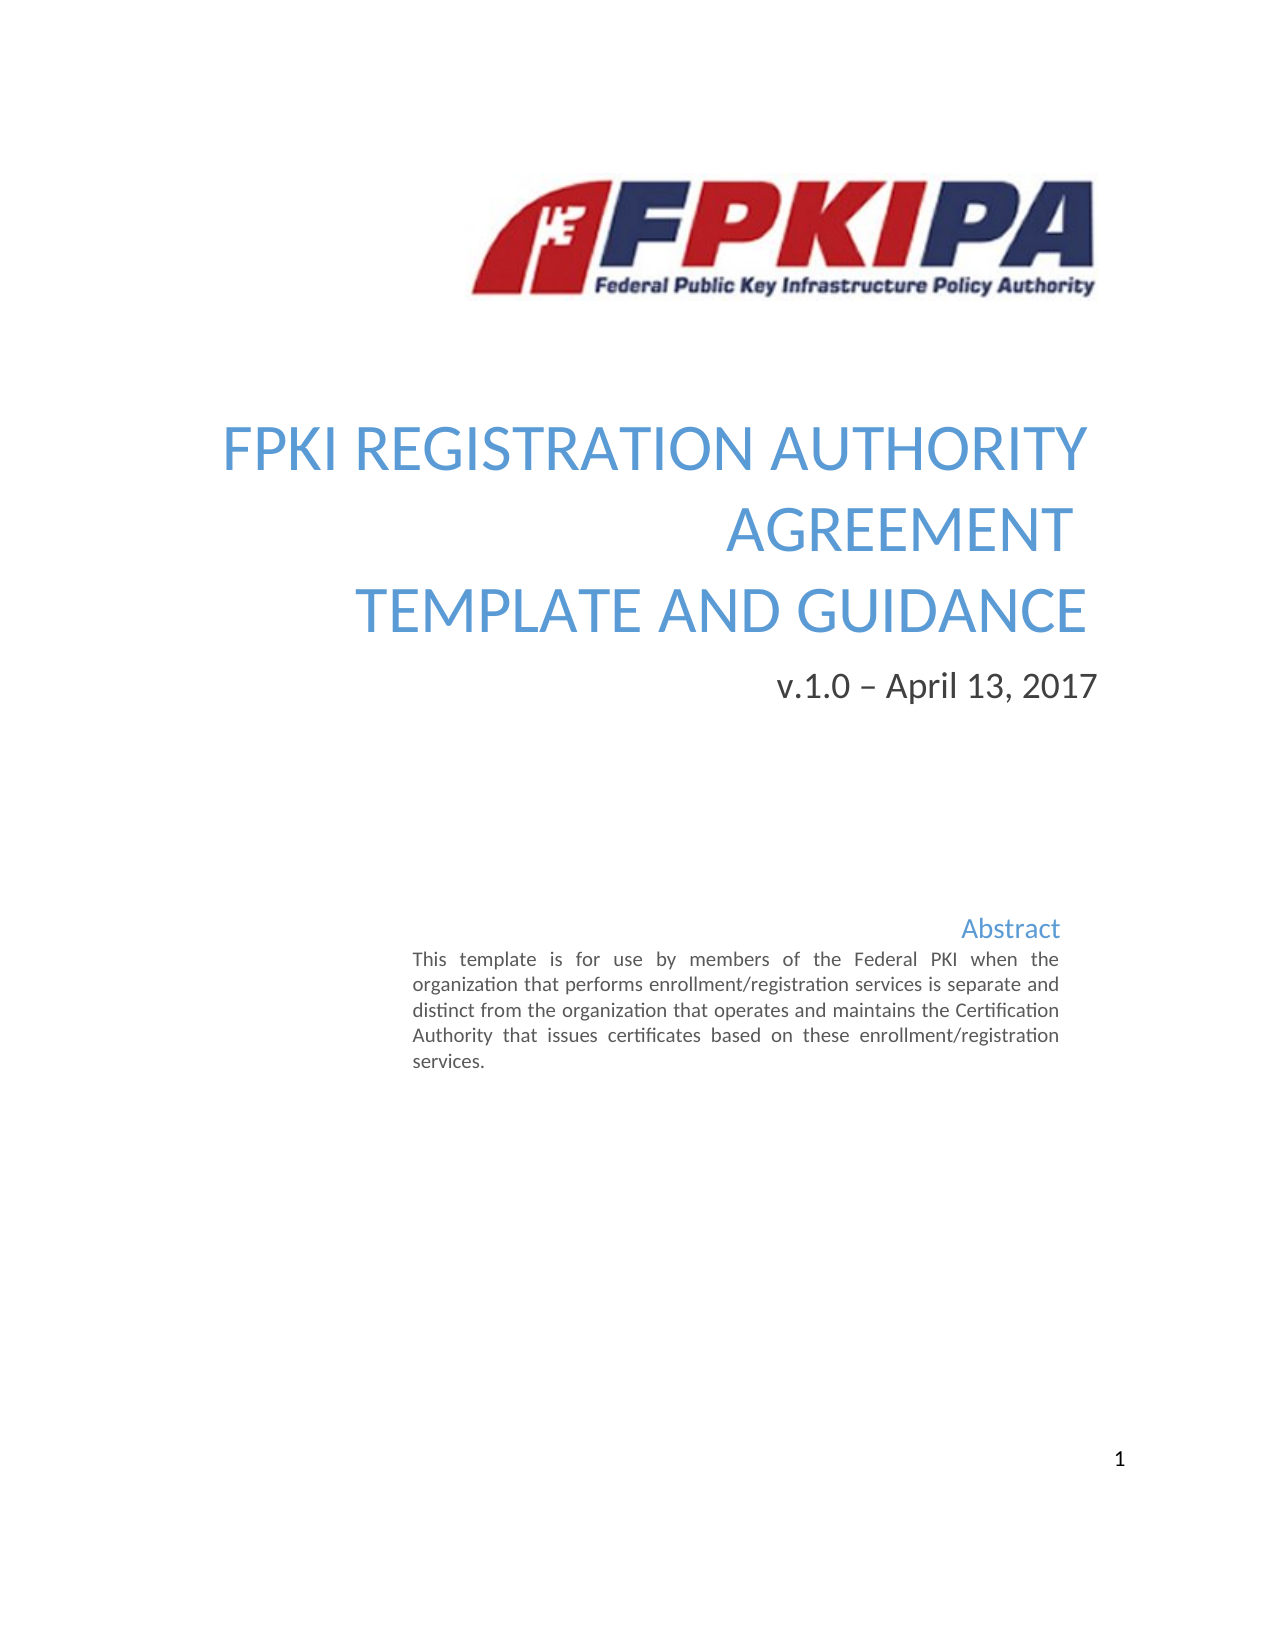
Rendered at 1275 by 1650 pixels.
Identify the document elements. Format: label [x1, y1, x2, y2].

picture [465, 173, 1098, 301]
